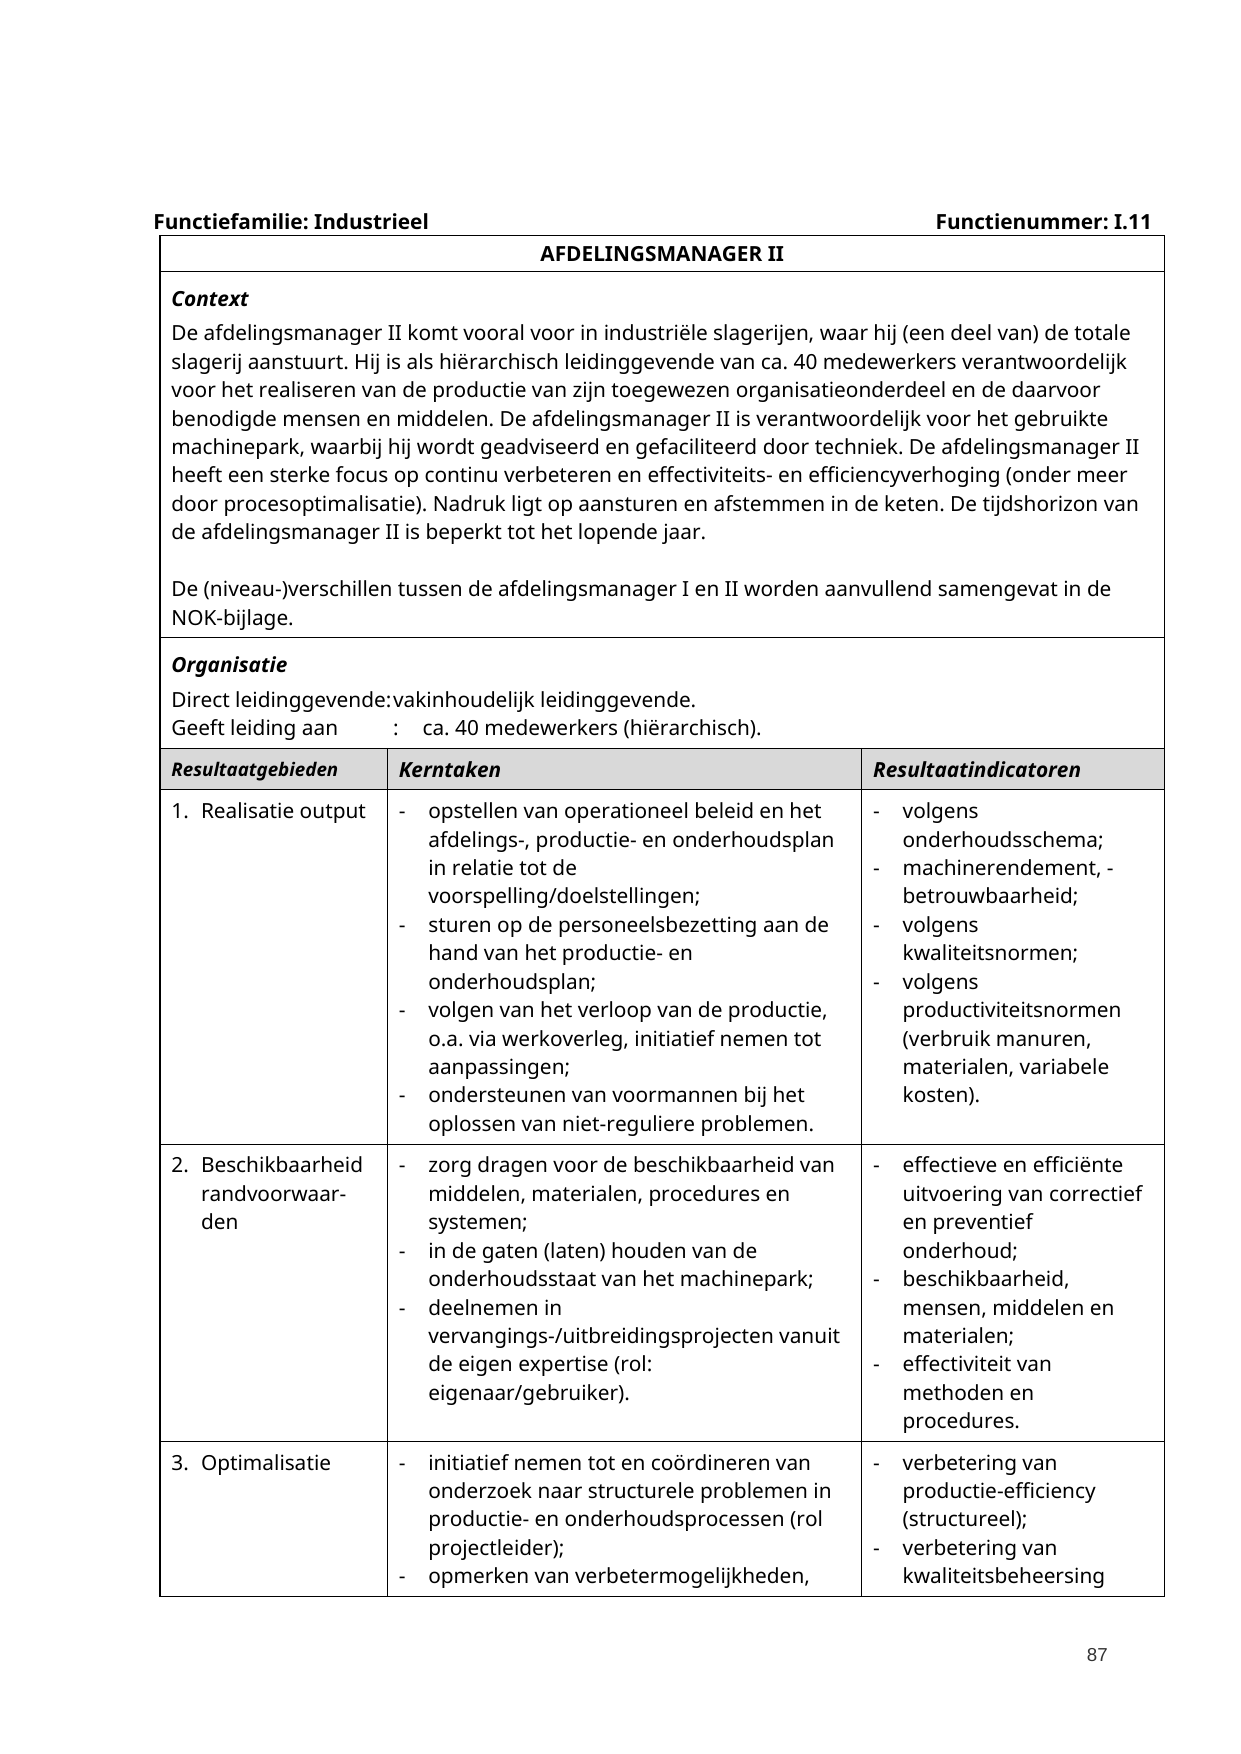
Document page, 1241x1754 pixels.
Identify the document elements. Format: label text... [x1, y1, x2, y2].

table_cell - volgens onderhoudsschema; - machinerendement, -betrouwbaarheid; - volgens kwaliteitsnormen; - volgens productiviteitsnormen (verbruik manuren, materialen, variabele kosten). [862, 790, 1164, 1143]
table_header AFDELINGSMANAGER II [161, 236, 1164, 271]
table_cell - effectieve en efficiënte uitvoering van correctief en preventief onderhoud; - beschikbaarheid, mensen, middelen en materialen; - effectiviteit van methoden en procedures. [862, 1145, 1164, 1441]
table_cell - zorg dragen voor de beschikbaarheid van middelen, materialen, procedures en systemen; - in de gaten (laten) houden van de onderhoudsstaat van het machinepark; - deelnemen in vervangings-/uitbreidingsprojecten vanuit de eigen expertise (rol: eigenaar/gebruiker). [388, 1145, 861, 1441]
table_cell Resultaatgebieden [161, 749, 387, 789]
text Functiefamilie: Industrieel Functienummer: I.11 [148, 207, 1123, 235]
table_cell Kerntaken [388, 749, 861, 789]
table_cell Resultaatindicatoren [862, 749, 1164, 789]
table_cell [388, 1442, 861, 1596]
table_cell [862, 1442, 1164, 1596]
table_cell - opstellen van operationeel beleid en het afdelings-, productie- en onderhoudsplan in relatie tot de voorspelling/doelstellingen; - sturen op de personeelsbezetting aan de hand van het productie- en onderhoudsplan; - volgen van het verloop van de productie, o.a. via werkoverleg, initiatief nemen tot aanpassingen; - ondersteunen van voormannen bij het oplossen van niet-reguliere problemen. [388, 790, 861, 1143]
table_cell Organisatie Direct leidinggevende: vakinhoudelijk leidinggevende. Geeft leiding aan : ca. 40 medewerkers (hiërarchisch). [161, 638, 1164, 748]
table_cell 3. Optimalisatie [161, 1442, 387, 1596]
table_cell 1. Realisatie output [161, 790, 387, 1143]
table_cell Context De afdelingsmanager II komt vooral voor in industriële slagerijen, waar hij (een deel van) de totale slagerij aanstuurt. Hij is als hiërarchisch leidinggevende van ca. 40 medewerkers verantwoordelijk voor het realiseren van de productie van zijn toegewezen organisatieonderdeel en de daarvoor benodigde mensen en middelen. De afdelingsmanager II is verantwoordelijk voor het gebruikte machinepark, waarbij hij wordt geadviseerd en gefaciliteerd door techniek. De afdelingsmanager II heeft een sterke focus op continu verbeteren en effectiviteits- en efficiencyverhoging (onder meer door procesoptimalisatie). Nadruk ligt op aansturen en afstemmen in de keten. De tijdshorizon van de afdelingsmanager II is beperkt tot het lopende jaar. De (niveau-)verschillen tussen de afdelingsmanager I en II worden aanvullend samengevat in de NOK-bijlage. [161, 272, 1164, 637]
table_cell 2. Beschikbaarheid randvoorwaar-den [161, 1145, 387, 1441]
